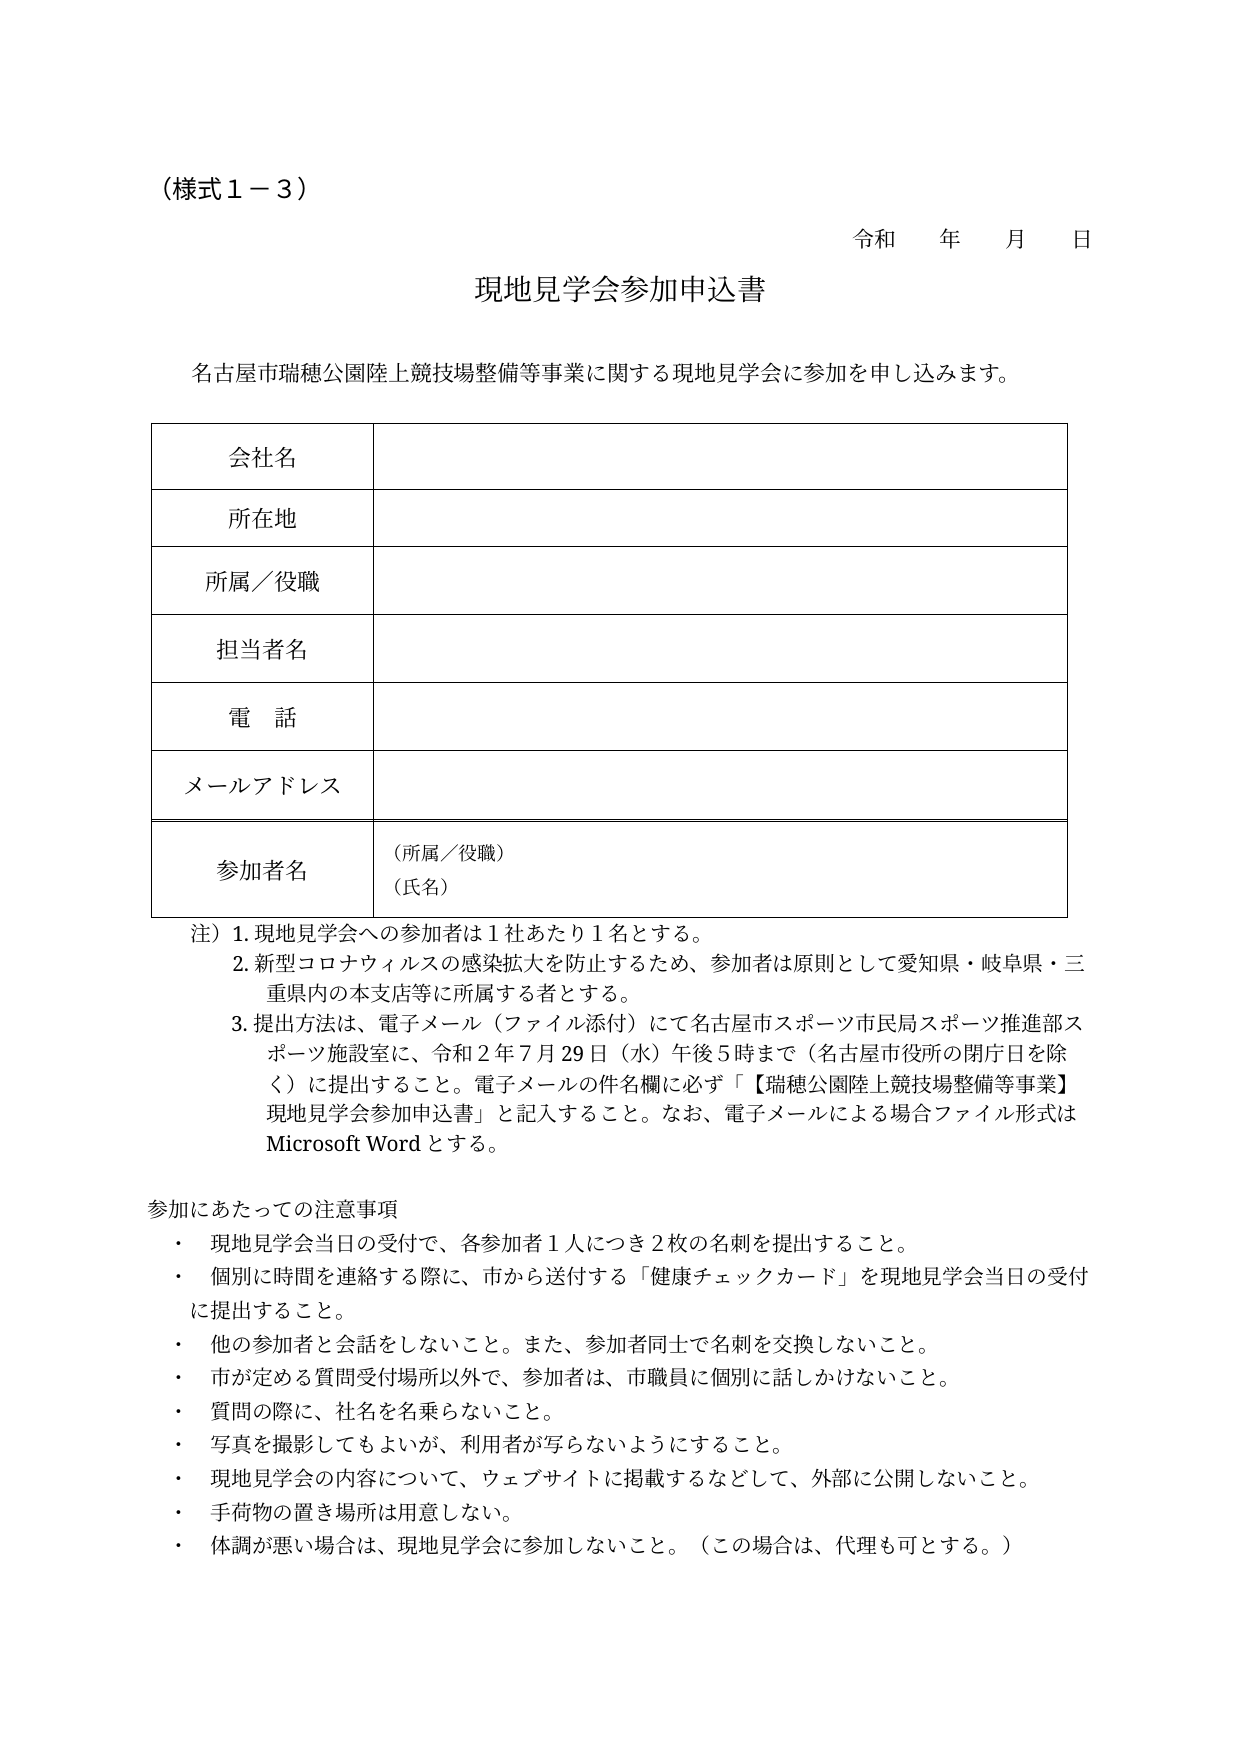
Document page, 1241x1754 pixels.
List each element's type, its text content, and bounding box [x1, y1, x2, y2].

table_header [374, 424, 1067, 489]
text 現地見学会参加申込書 [148, 254, 1092, 322]
text ・ 個別に時間を連絡する際に、市から送付する「健康チェックカード」を現地見学会当日の受付に提出すること。 [148, 1259, 1092, 1326]
table_cell [374, 615, 1067, 682]
text ・ 手荷物の置き場所は用意しない。 [148, 1494, 1092, 1528]
table_cell [374, 547, 1067, 614]
text 2. 新型コロナウィルスの感染拡大を防止するため、参加者は原則として愛知県・岐阜県・三重県内の本支店等に所属する者とする。 [190, 948, 1092, 1008]
table_cell 電 話 [152, 683, 373, 750]
text ・ 写真を撮影してもよいが、利用者が写らないようにすること。 [148, 1427, 1092, 1461]
table_cell 所属／役職 [152, 547, 373, 614]
table_cell 参加者名 [152, 822, 373, 917]
text ・ 現地見学会当日の受付で、各参加者１人につき２枚の名刺を提出すること。 [148, 1225, 1092, 1259]
subtitle （様式１－３） [148, 153, 1092, 221]
text ・ 他の参加者と会話をしないこと。また、参加者同士で名刺を交換しないこと。 [148, 1326, 1092, 1360]
text 名古屋市瑞穂公園陸上競技場整備等事業に関する現地見学会に参加を申し込みます。 [169, 355, 1072, 389]
text ・ 質問の際に、社名を名乗らないこと。 [148, 1393, 1092, 1427]
table_cell メールアドレス [152, 751, 373, 819]
text 令和 年 月 日 [148, 221, 1092, 254]
table_cell [374, 751, 1067, 819]
text 参加にあたっての注意事項 [148, 1192, 1092, 1225]
text ・ 現地見学会の内容について、ウェブサイトに掲載するなどして、外部に公開しないこと。 [148, 1461, 1092, 1494]
text 注）1. 現地見学会への参加者は１社あたり１名とする。 [190, 918, 1092, 948]
table_cell 担当者名 [152, 615, 373, 682]
table_cell （所属／役職） （氏名） [374, 822, 1067, 917]
text ・ 体調が悪い場合は、現地見学会に参加しないこと。（この場合は、代理も可とする。） [148, 1528, 1092, 1562]
table_header 会社名 [152, 424, 373, 489]
text 3. 提出方法は、電子メール（ファイル添付）にて名古屋市スポーツ市民局スポーツ推進部スポーツ施設室に、令和２年７月29日（水）午後５時まで（名古屋市役所の閉庁日を除く）に提出すること。電子メールの件名欄に必ず「【瑞穂公園陸上競技場整備等事業】現地見学会参加申込書」と記入すること。なお、電子メールによる場合ファイル形式はMicrosoft Wordとする。 [231, 1008, 1092, 1158]
table_cell [374, 683, 1067, 750]
table_cell [374, 490, 1067, 546]
table_cell 所在地 [152, 490, 373, 546]
text ・ 市が定める質問受付場所以外で、参加者は、市職員に個別に話しかけないこと。 [148, 1360, 1092, 1393]
